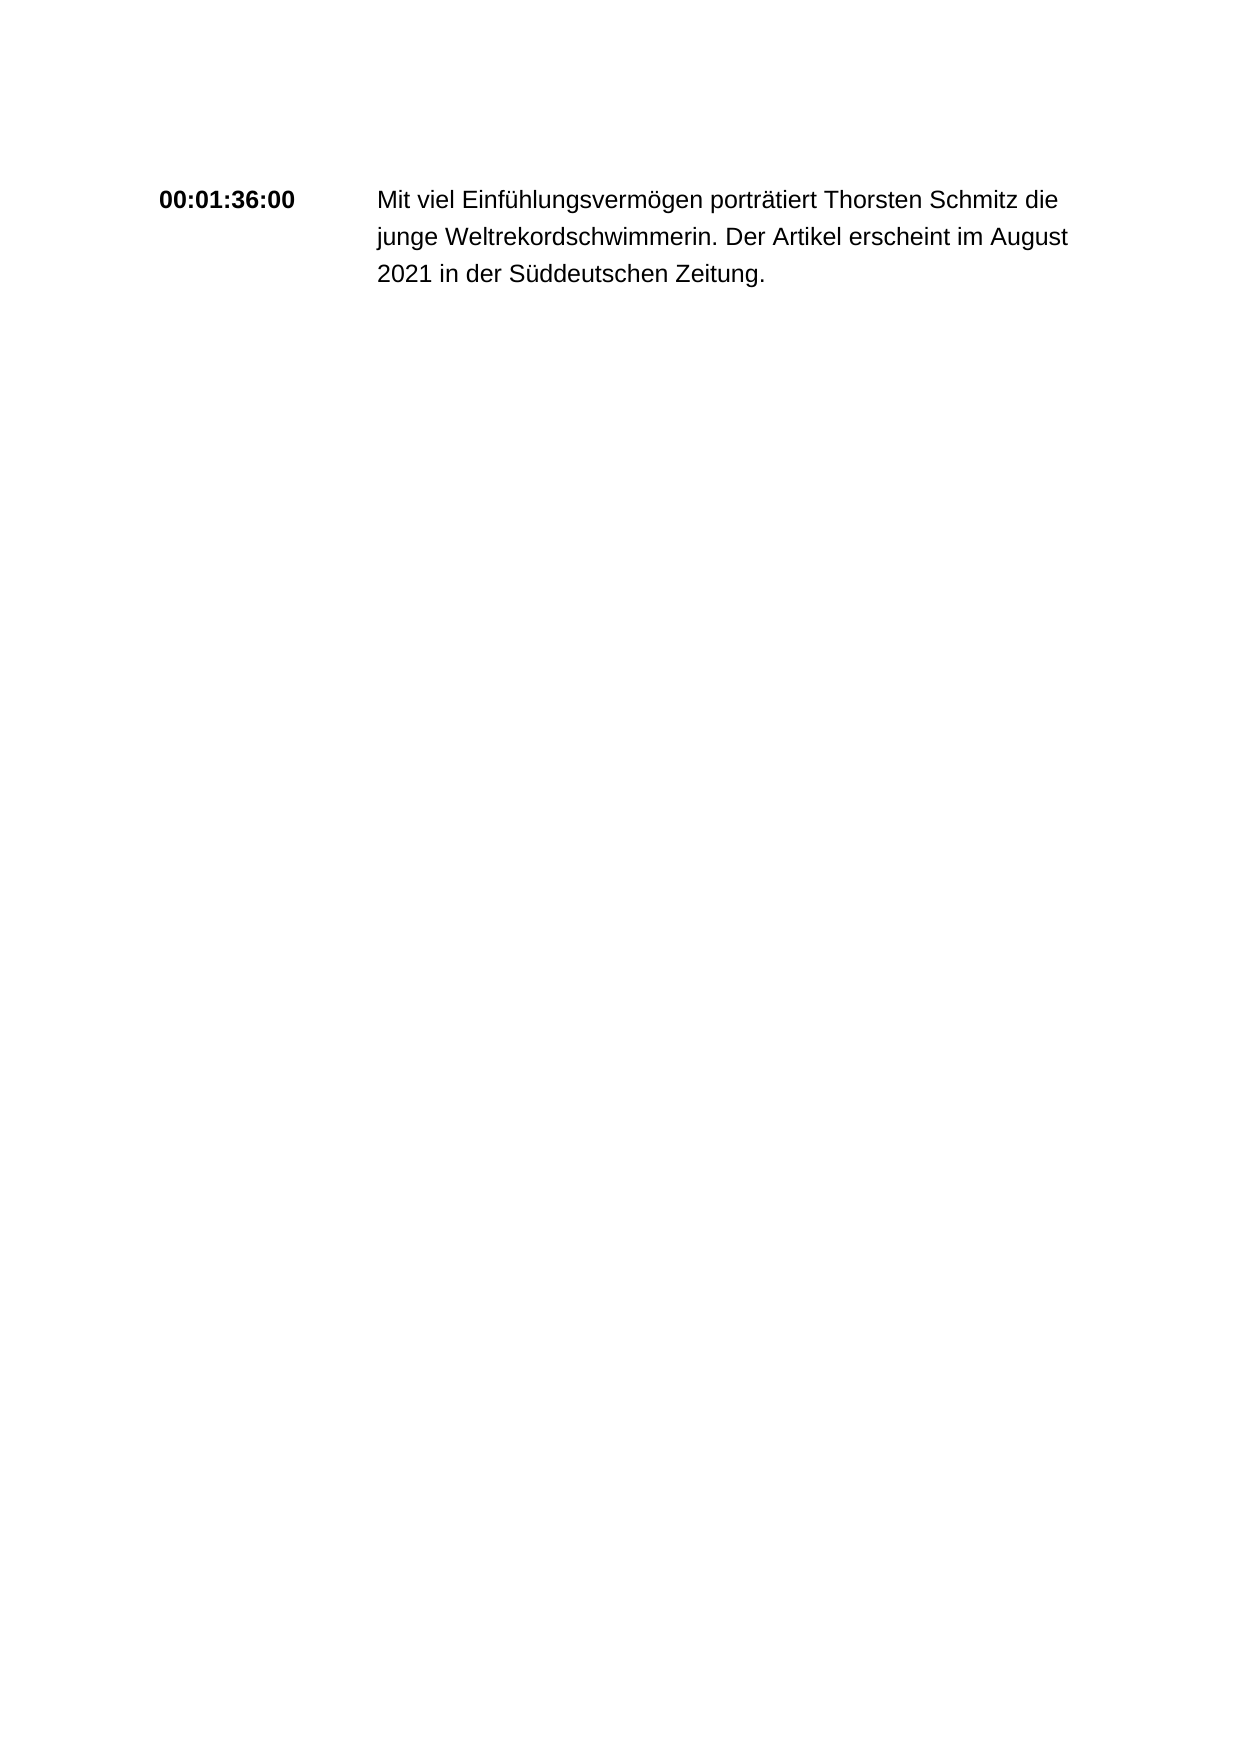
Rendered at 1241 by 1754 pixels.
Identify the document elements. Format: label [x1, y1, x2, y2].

table_header [366, 148, 1133, 546]
table_header [148, 148, 366, 546]
